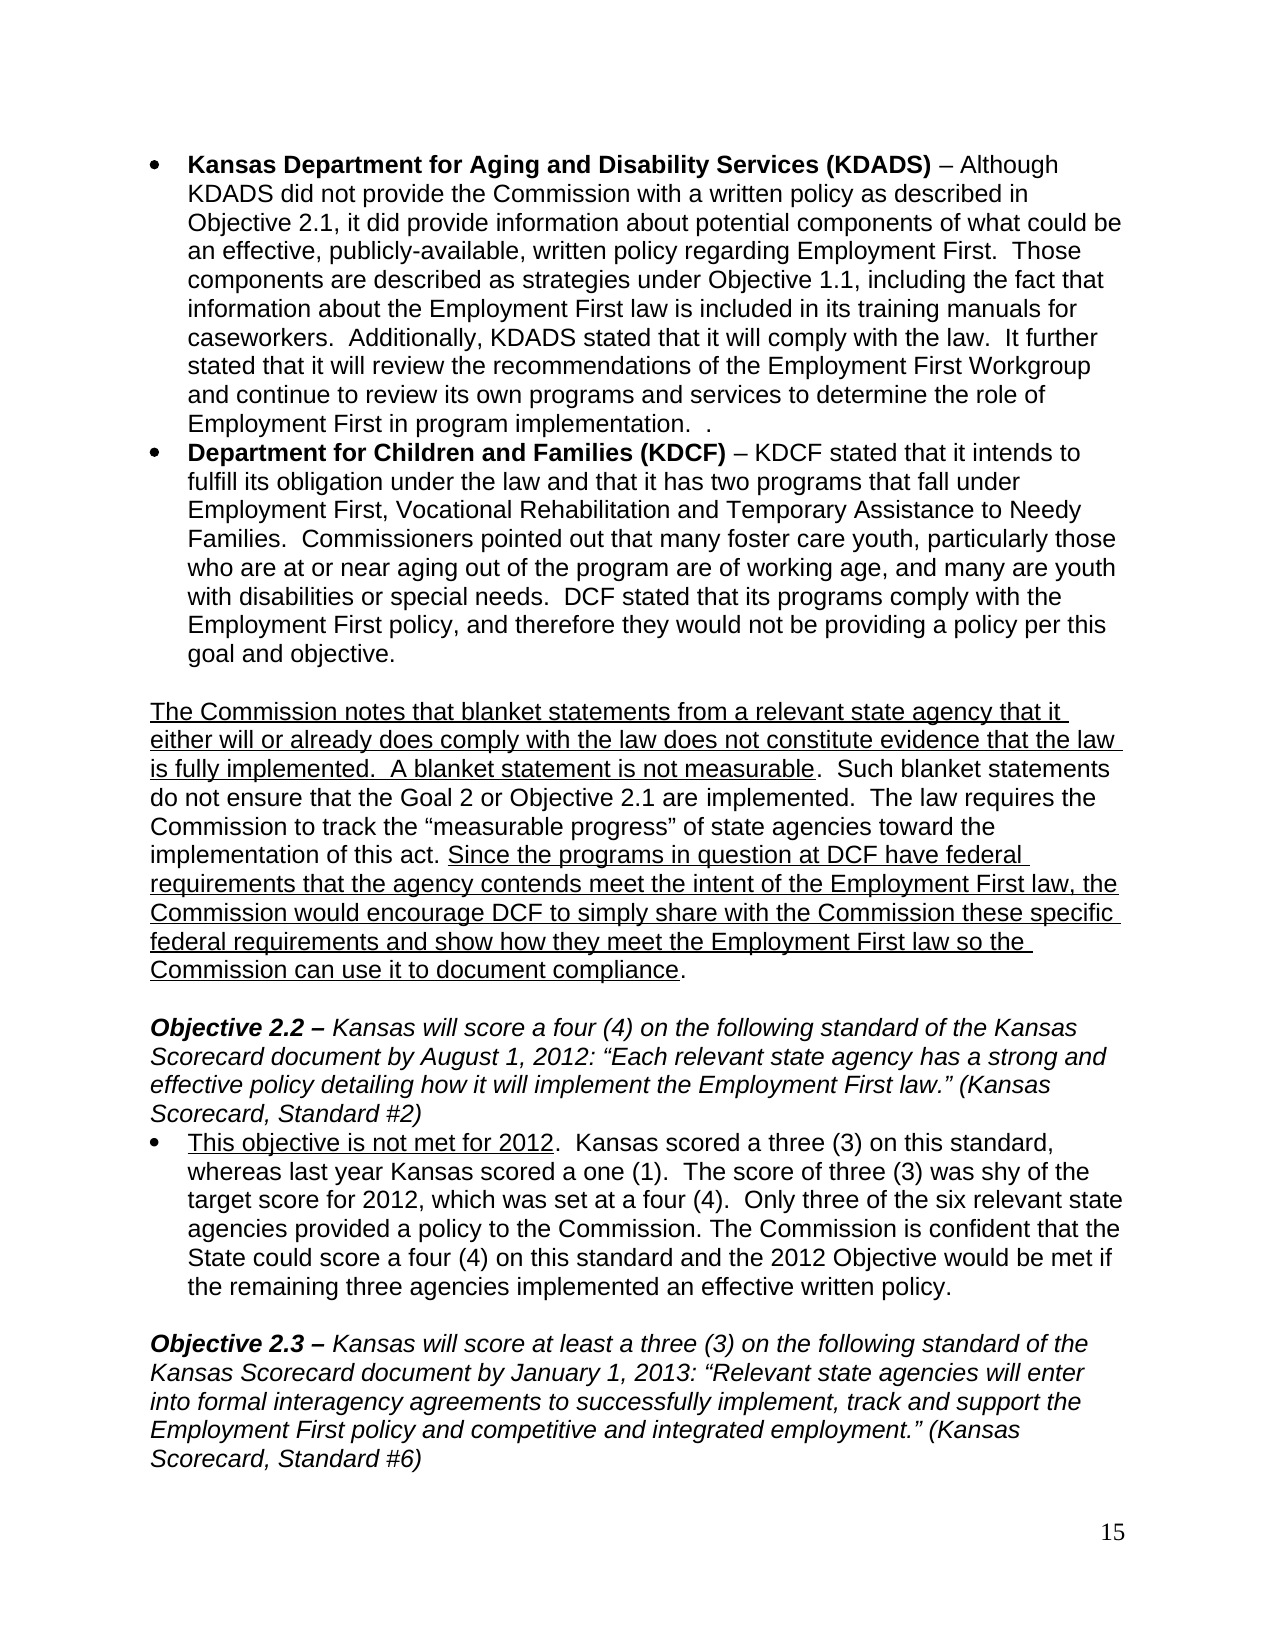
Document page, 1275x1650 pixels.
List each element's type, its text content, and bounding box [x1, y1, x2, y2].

text Objective 2.3 – Kansas will score at least a three (3) on the following standard of the Kansas Scorecard document by January 1, 2013: “Relevant state agencies will enter into formal interagency agreements to successfully implement, track and support the Employment First policy and competitive and integrated employment.” (Kansas Scorecard, Standard #6) [150, 1329, 1125, 1473]
text The Commission notes that blanket statements from a relevant state agency that it either will or already does comply with the law does not constitute evidence that the law is fully implemented. A blanket statement is not measurable. Such blanket statements do not ensure that the Goal 2 or Objective 2.1 are implemented. The law requires the Commission to track the “measurable progress” of state agencies toward the implementation of this act. Since the programs in question at DCF have federal requirements that the agency contends meet the intent of the Employment First law, the Commission would encourage DCF to simply share with the Commission these specific federal requirements and show how they meet the Employment First law so the Commission can use it to document compliance. [150, 696, 1125, 984]
text Objective 2.2 – Kansas will score a four (4) on the following standard of the Kansas Scorecard document by August 1, 2012: “Each relevant state agency has a strong and effective policy detailing how it will implement the Employment First law.” (Kansas Scorecard, Standard #2) [150, 1013, 1125, 1128]
list Department for Children and Families (KDCF) – KDCF stated that it intends to fulfill its obligation under the law and that it has two programs that fall under Employment First, Vocational Rehabilitation and Temporary Assistance to Needy Families. Commissioners pointed out that many foster care youth, particularly those who are at or near aging out of the program are of working age, and many are youth with disabilities or special needs. DCF stated that its programs comply with the Employment First policy, and therefore they would not be providing a policy per this goal and objective. [150, 438, 1125, 668]
list Kansas Department for Aging and Disability Services (KDADS) – Although KDADS did not provide the Commission with a written policy as described in Objective 2.1, it did provide information about potential components of what could be an effective, publicly-available, written policy regarding Employment First. Those components are described as strategies under Objective 1.1, including the fact that information about the Employment First law is included in its training manuals for caseworkers. Additionally, KDADS stated that it will comply with the law. It further stated that it will review the recommendations of the Employment First Workgroup and continue to review its own programs and services to determine the role of Employment First in program implementation. . [150, 150, 1125, 438]
list This objective is not met for 2012. Kansas scored a three (3) on this standard, whereas last year Kansas scored a one (1). The score of three (3) was shy of the target score for 2012, which was set at a four (4). Only three of the six relevant state agencies provided a policy to the Commission. The Commission is confident that the State could score a four (4) on this standard and the 2012 Objective would be met if the remaining three agencies implemented an effective written policy. [150, 1128, 1125, 1300]
